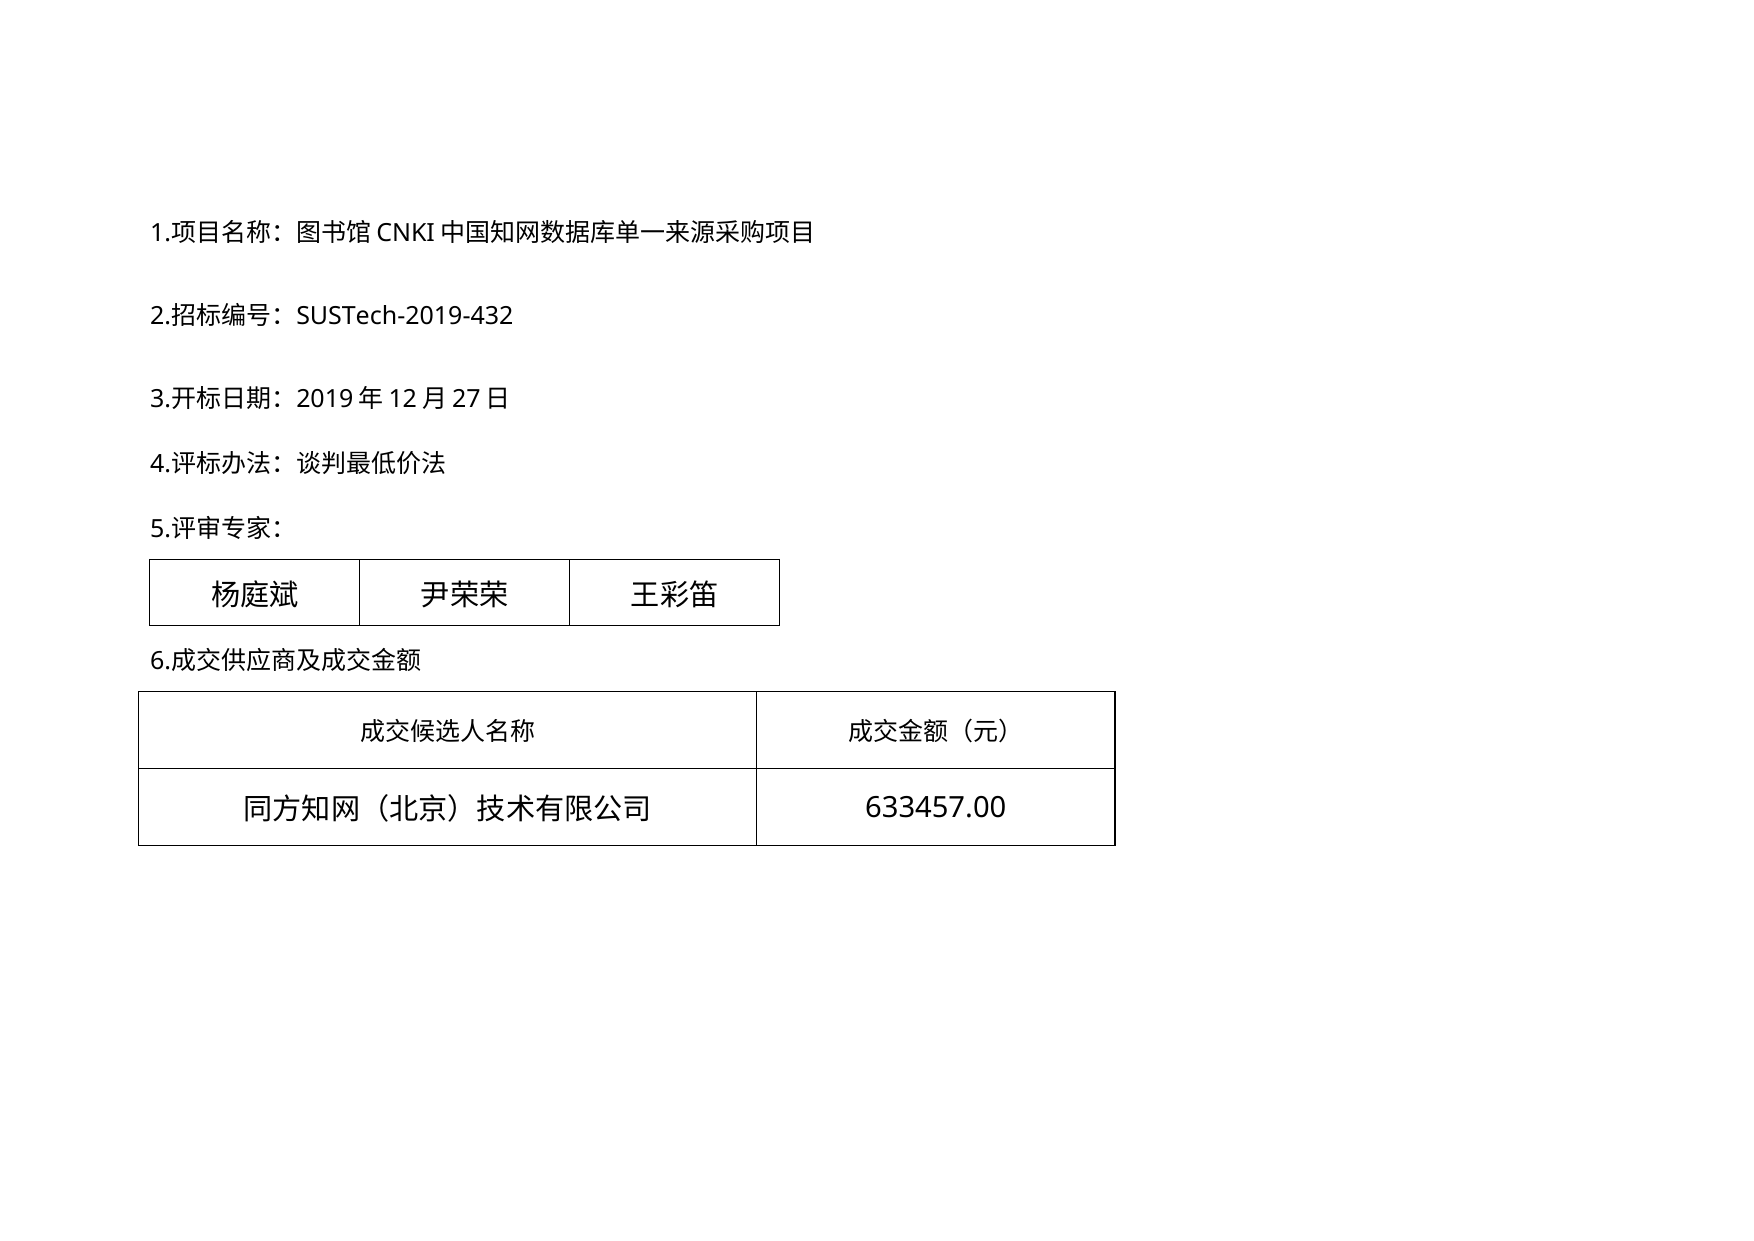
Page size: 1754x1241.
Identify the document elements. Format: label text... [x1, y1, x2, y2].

text 3.开标日期：2019年12月27日 [150, 364, 1604, 429]
table_header 成交金额（元） [757, 692, 1114, 768]
table_cell 同方知网（北京）技术有限公司 [139, 769, 756, 844]
table_header 王彩笛 [570, 560, 779, 625]
table_header 杨庭斌 [150, 560, 359, 625]
text 5.评审专家： [150, 494, 1604, 559]
text 4.评标办法：谈判最低价法 [150, 429, 1604, 494]
text 6.成交供应商及成交金额 [150, 626, 1604, 691]
table_header 尹荣荣 [360, 560, 569, 625]
text 2.招标编号：SUSTech-2019-432 [150, 281, 1604, 346]
table_header 成交候选人名称 [139, 692, 756, 768]
table_cell 633457.00 [757, 769, 1114, 844]
text 1.项目名称：图书馆CNKI中国知网数据库单一来源采购项目 [150, 198, 1604, 263]
